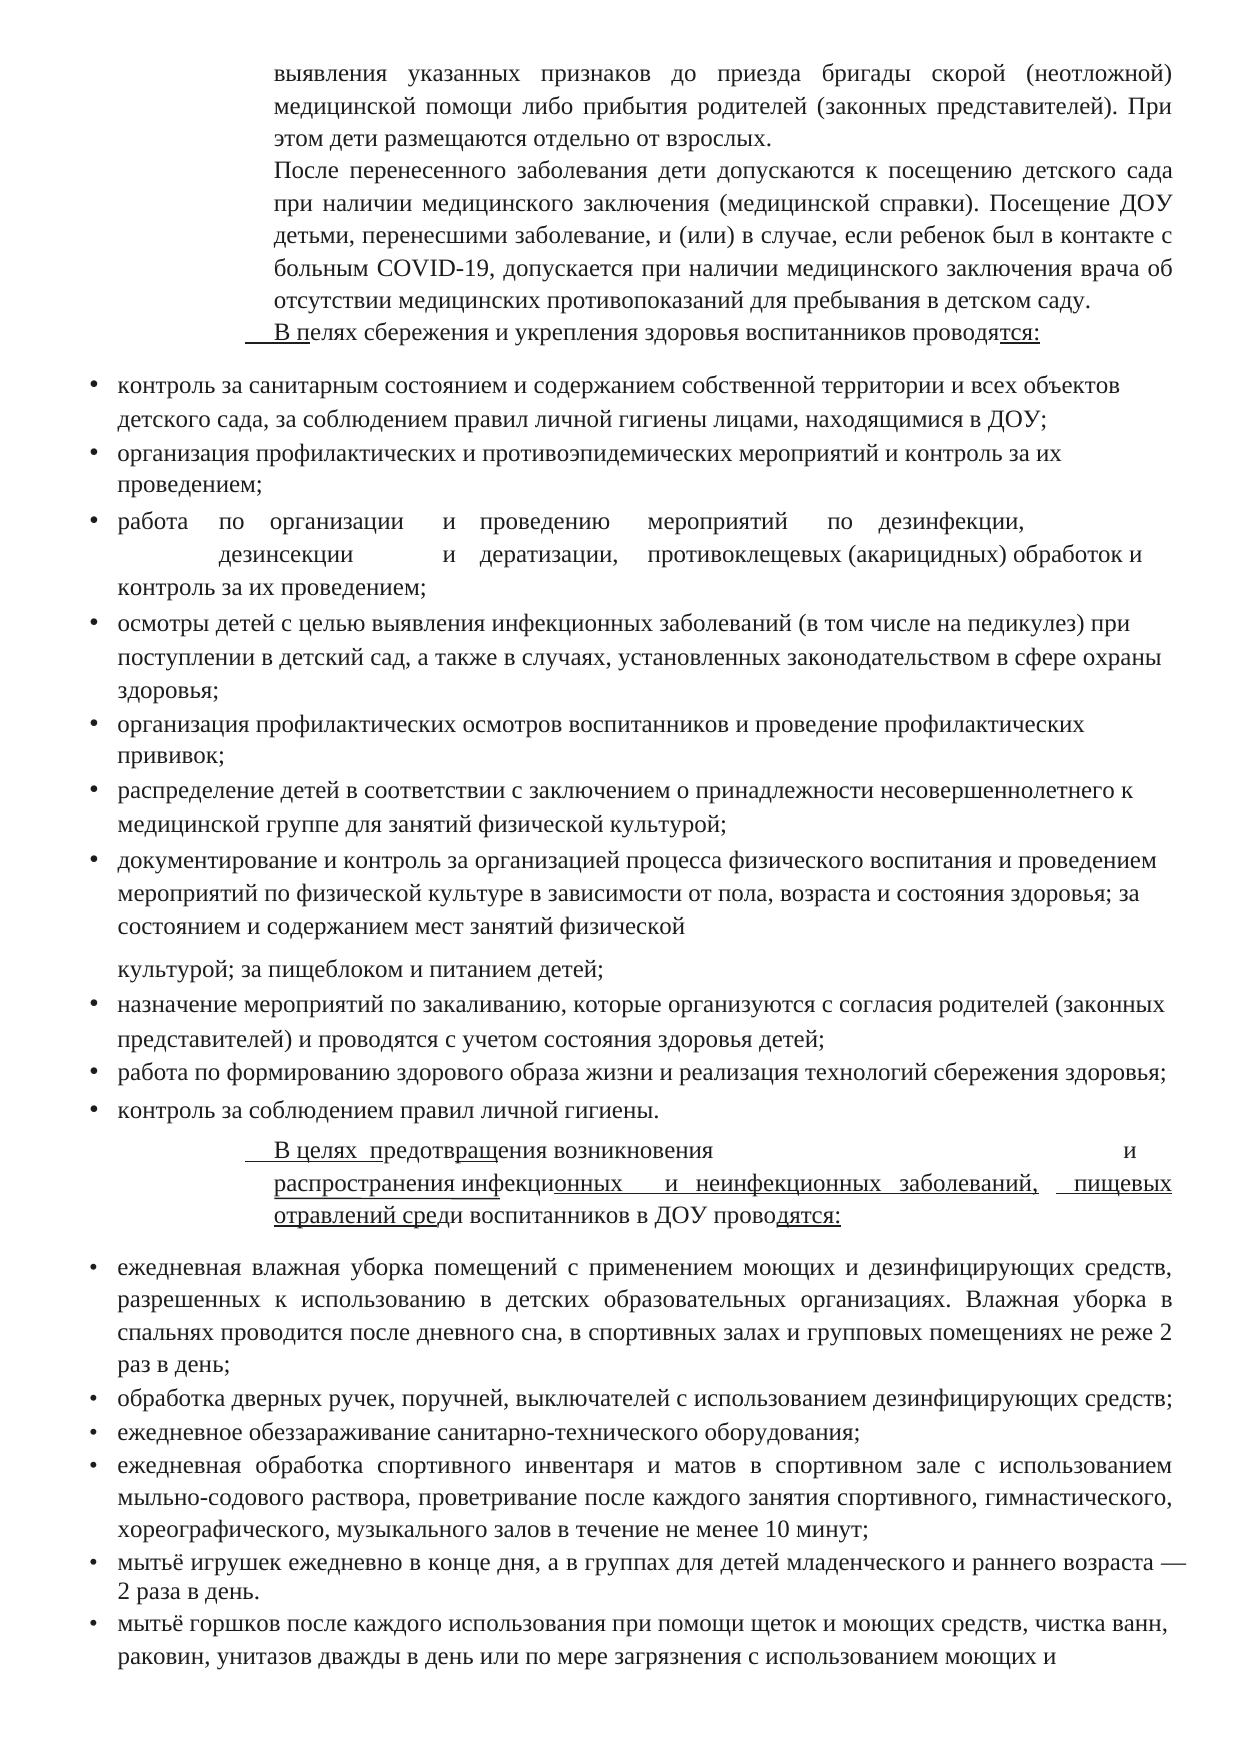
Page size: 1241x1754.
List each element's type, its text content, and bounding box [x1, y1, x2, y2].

list контроль за соблюдением правил личной гигиены. [89, 1092, 1188, 1124]
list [89, 1608, 1174, 1670]
list ежедневная влажная уборка помещений с применением моющих и дезинфицирующих средств, разрешенных к использованию в детских образовательных организациях. Влажная уборка в спальнях проводится после дневного сна, в спортивных залах и групповых помещениях не реже 2 раз в день; [89, 1252, 1173, 1378]
list В пелях сбережения и укрепления здоровья воспитанников проводятся: [245, 317, 1188, 346]
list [245, 58, 1173, 152]
list В целях предотвращения возникновения и распространения инфекционных и неинфекционных заболеваний, пищевых отравлений среди воспитанников в ДОУ проводятся: [245, 1136, 1172, 1229]
list работа по организации и проведению мероприятий по дезинфекции, дезинсекции и дератизации, противоклещевых (акарицидных) обработок и контроль за их проведением; [89, 503, 1175, 601]
list назначение мероприятий по закаливанию, которые организуются с согласия родителей (законных представителей) и проводятся с учетом состояния здоровья детей; [89, 987, 1171, 1052]
list После перенесенного заболевания дети допускаются к посещению детского сада при наличии медицинского заключения (медицинской справки). Посещение ДОУ детьми, перенесшими заболевание, и (или) в случае, если ребенок был в контакте с больным COVID-19, допускается при наличии медицинского заключения врача об отсутствии медицинских противопоказаний для пребывания в детском саду. [245, 156, 1174, 314]
list обработка дверных ручек, поручней, выключателей с использованием дезинфицирующих средств; [89, 1382, 1188, 1413]
list организация профилактических и противоэпидемических мероприятий и контроль за их проведением; [89, 436, 1188, 499]
text культурой; за пищеблоком и питанием детей; [117, 954, 1188, 983]
list документирование и контроль за организацией процесса физического воспитания и проведением мероприятий по физической культуре в зависимости от пола, возраста и состояния здоровья; за состоянием и содержанием мест занятий физической [89, 842, 1171, 940]
list ежедневная обработка спортивного инвентаря и матов в спортивном зале с использованием мыльно-содового раствора, проветривание после каждого занятия спортивного, гимнастического, хореографического, музыкального залов в течение не менее 10 минут; [89, 1451, 1173, 1542]
list организация профилактических осмотров воспитанников и проведение профилактических прививок; [89, 708, 1188, 770]
list ежедневное обеззараживание санитарно-технического оборудования; [89, 1417, 1188, 1445]
list осмотры детей с целью выявления инфекционных заболеваний (в том числе на педикулез) при поступлении в детский сад, а также в случаях, установленных законодательством в сфере охраны здоровья; [89, 606, 1174, 704]
list контроль за санитарным состоянием и содержанием собственной территории и всех объектов детского сада, за соблюдением правил личной гигиены лицами, находящимися в ДОУ; [89, 368, 1171, 432]
list работа по формированию здорового образа жизни и реализация технологий сбережения здоровья; [89, 1057, 1188, 1087]
list мытьё игрушек ежедневно в конце дня, а в группах для детей младенческого и раннего возраста — 2 раза в день. [89, 1547, 1188, 1604]
list распределение детей в соответствии с заключением о принадлежности несовершеннолетнего к медицинской гpyппe для занятий физической культурой; [89, 772, 1171, 837]
